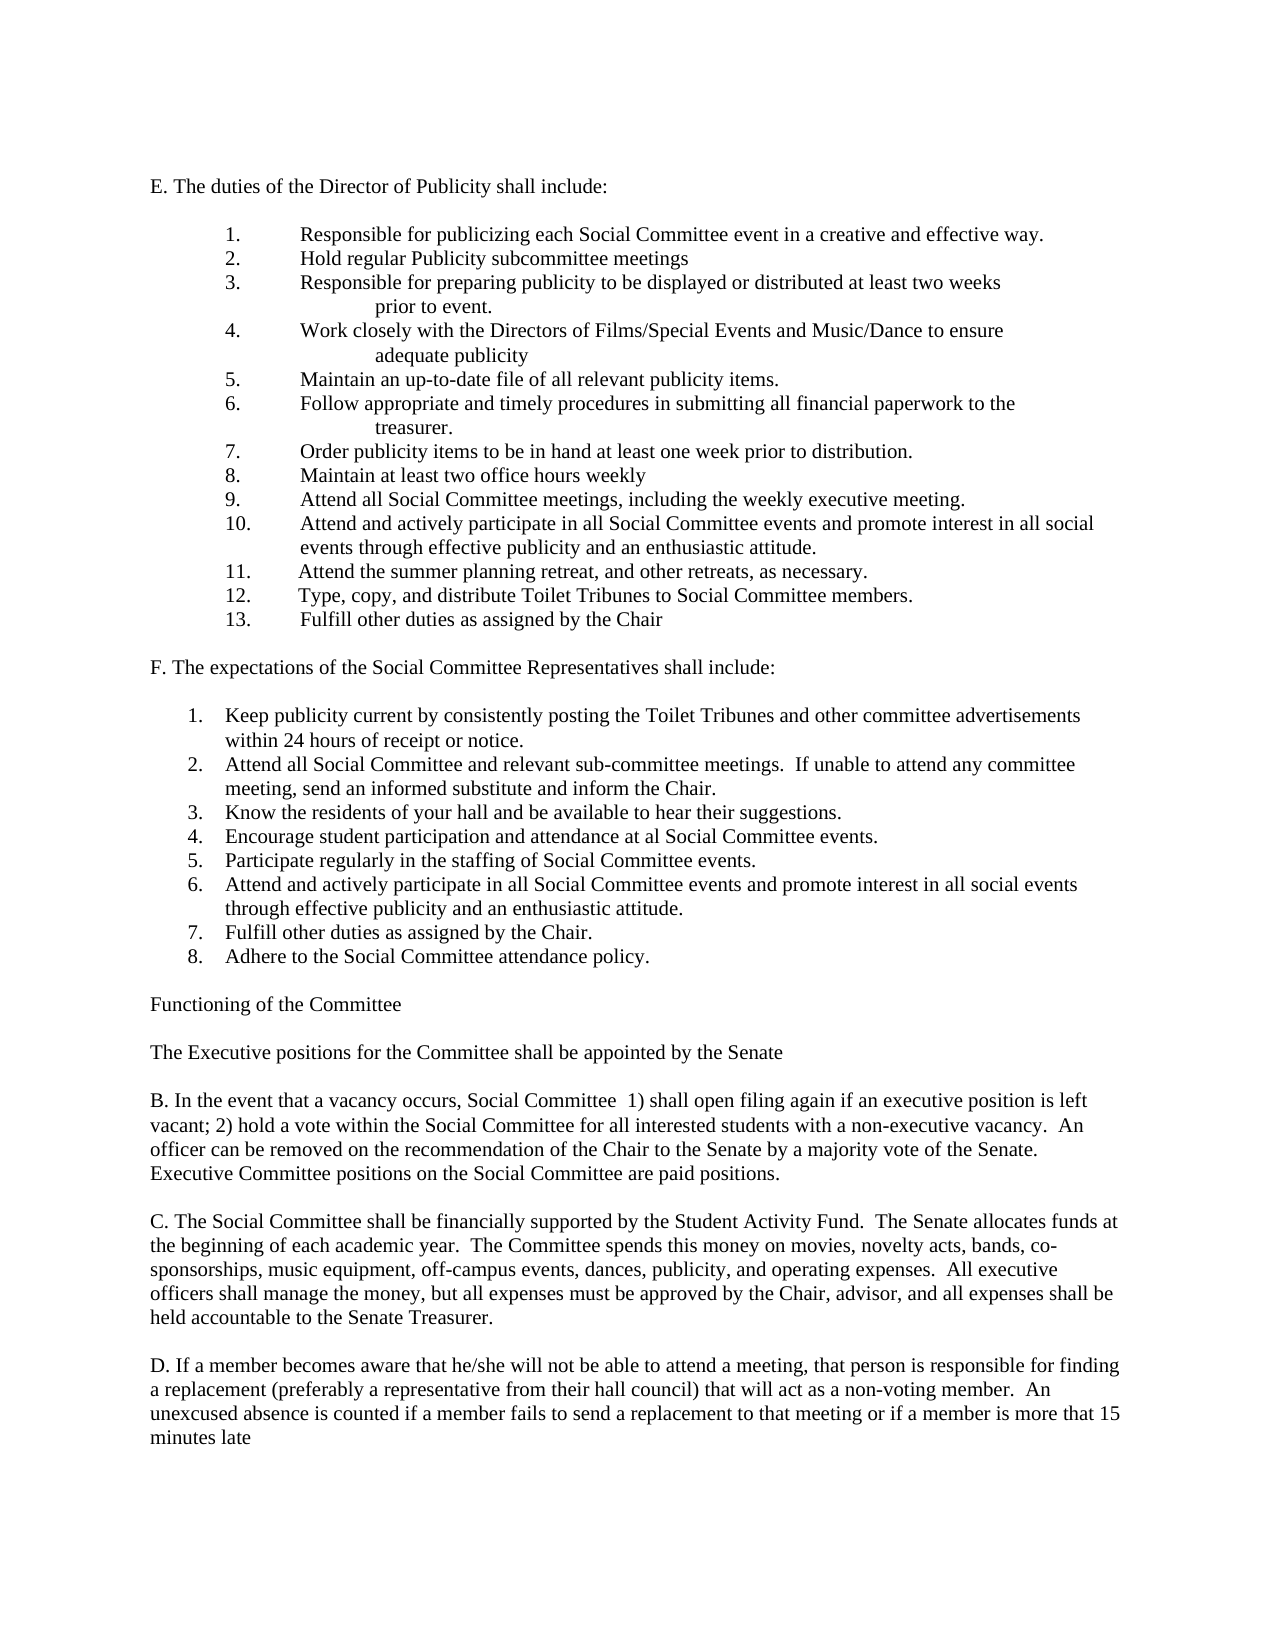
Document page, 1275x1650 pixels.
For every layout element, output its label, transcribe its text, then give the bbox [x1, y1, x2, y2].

text 7. Order publicity items to be in hand at least one week prior to distribution. [150, 439, 1125, 463]
text 3. Responsible for preparing publicity to be displayed or distributed at least two weeks prior to event. [150, 270, 1125, 318]
text 1. Responsible for publicizing each Social Committee event in a creative and effective way. [150, 222, 1125, 246]
text 2. Hold regular Publicity subcommittee meetings [150, 246, 1125, 270]
list Encourage student participation and attendance at al Social Committee events. [187, 824, 1125, 848]
text 11. Attend the summer planning retreat, and other retreats, as necessary. [150, 559, 1125, 583]
text 5. Maintain an up-to-date file of all relevant publicity items. [150, 367, 1125, 391]
text The Executive positions for the Committee shall be appointed by the Senate [150, 1040, 1125, 1064]
text 10. Attend and actively participate in all Social Committee events and promote interest in all social events through effective publicity and an enthusiastic attitude. [150, 511, 1125, 559]
list Fulfill other duties as assigned by the Chair. [187, 920, 1125, 944]
list Attend all Social Committee and relevant sub-committee meetings. If unable to attend any committee meeting, send an informed substitute and inform the Chair. [187, 752, 1125, 800]
text F. The expectations of the Social Committee Representatives shall include: [150, 655, 1125, 679]
list Know the residents of your hall and be available to hear their suggestions. [187, 800, 1125, 824]
list Attend and actively participate in all Social Committee events and promote interest in all social events through effective publicity and an enthusiastic attitude. [187, 872, 1125, 920]
text 8. Maintain at least two office hours weekly [150, 463, 1125, 487]
text 13. Fulfill other duties as assigned by the Chair [150, 607, 1125, 631]
text 6. Follow appropriate and timely procedures in submitting all financial paperwork to the treasurer. [150, 391, 1125, 439]
text 4. Work closely with the Directors of Films/Special Events and Music/Dance to ensure adequate publicity [150, 318, 1125, 367]
text D. If a member becomes aware that he/she will not be able to attend a meeting, that person is responsible for finding a replacement (preferably a representative from their hall council) that will act as a non-voting member. An unexcused absence is counted if a member fails to send a replacement to that meeting or if a member is more that 15 minutes late [150, 1353, 1125, 1449]
text E. The duties of the Director of Publicity shall include: [150, 174, 1125, 198]
list Participate regularly in the staffing of Social Committee events. [187, 848, 1125, 872]
list Keep publicity current by consistently posting the Toilet Tribunes and other committee advertisements within 24 hours of receipt or notice. [187, 703, 1125, 752]
text C. The Social Committee shall be financially supported by the Student Activity Fund. The Senate allocates funds at the beginning of each academic year. The Committee spends this money on movies, novelty acts, bands, co-sponsorships, music equipment, off-campus events, dances, publicity, and operating expenses. All executive officers shall manage the money, but all expenses must be approved by the Chair, advisor, and all expenses shall be held accountable to the Senate Treasurer. [150, 1209, 1125, 1329]
text B. In the event that a vacancy occurs, Social Committee 1) shall open filing again if an executive position is left vacant; 2) hold a vote within the Social Committee for all interested students with a non-executive vacancy. An officer can be removed on the recommendation of the Chair to the Senate by a majority vote of the Senate. Executive Committee positions on the Social Committee are paid positions. [150, 1088, 1125, 1185]
text Functioning of the Committee [150, 992, 1125, 1016]
text 12. Type, copy, and distribute Toilet Tribunes to Social Committee members. [150, 583, 1125, 607]
text 9. Attend all Social Committee meetings, including the weekly executive meeting. [150, 487, 1125, 511]
list Adhere to the Social Committee attendance policy. [187, 944, 1125, 968]
